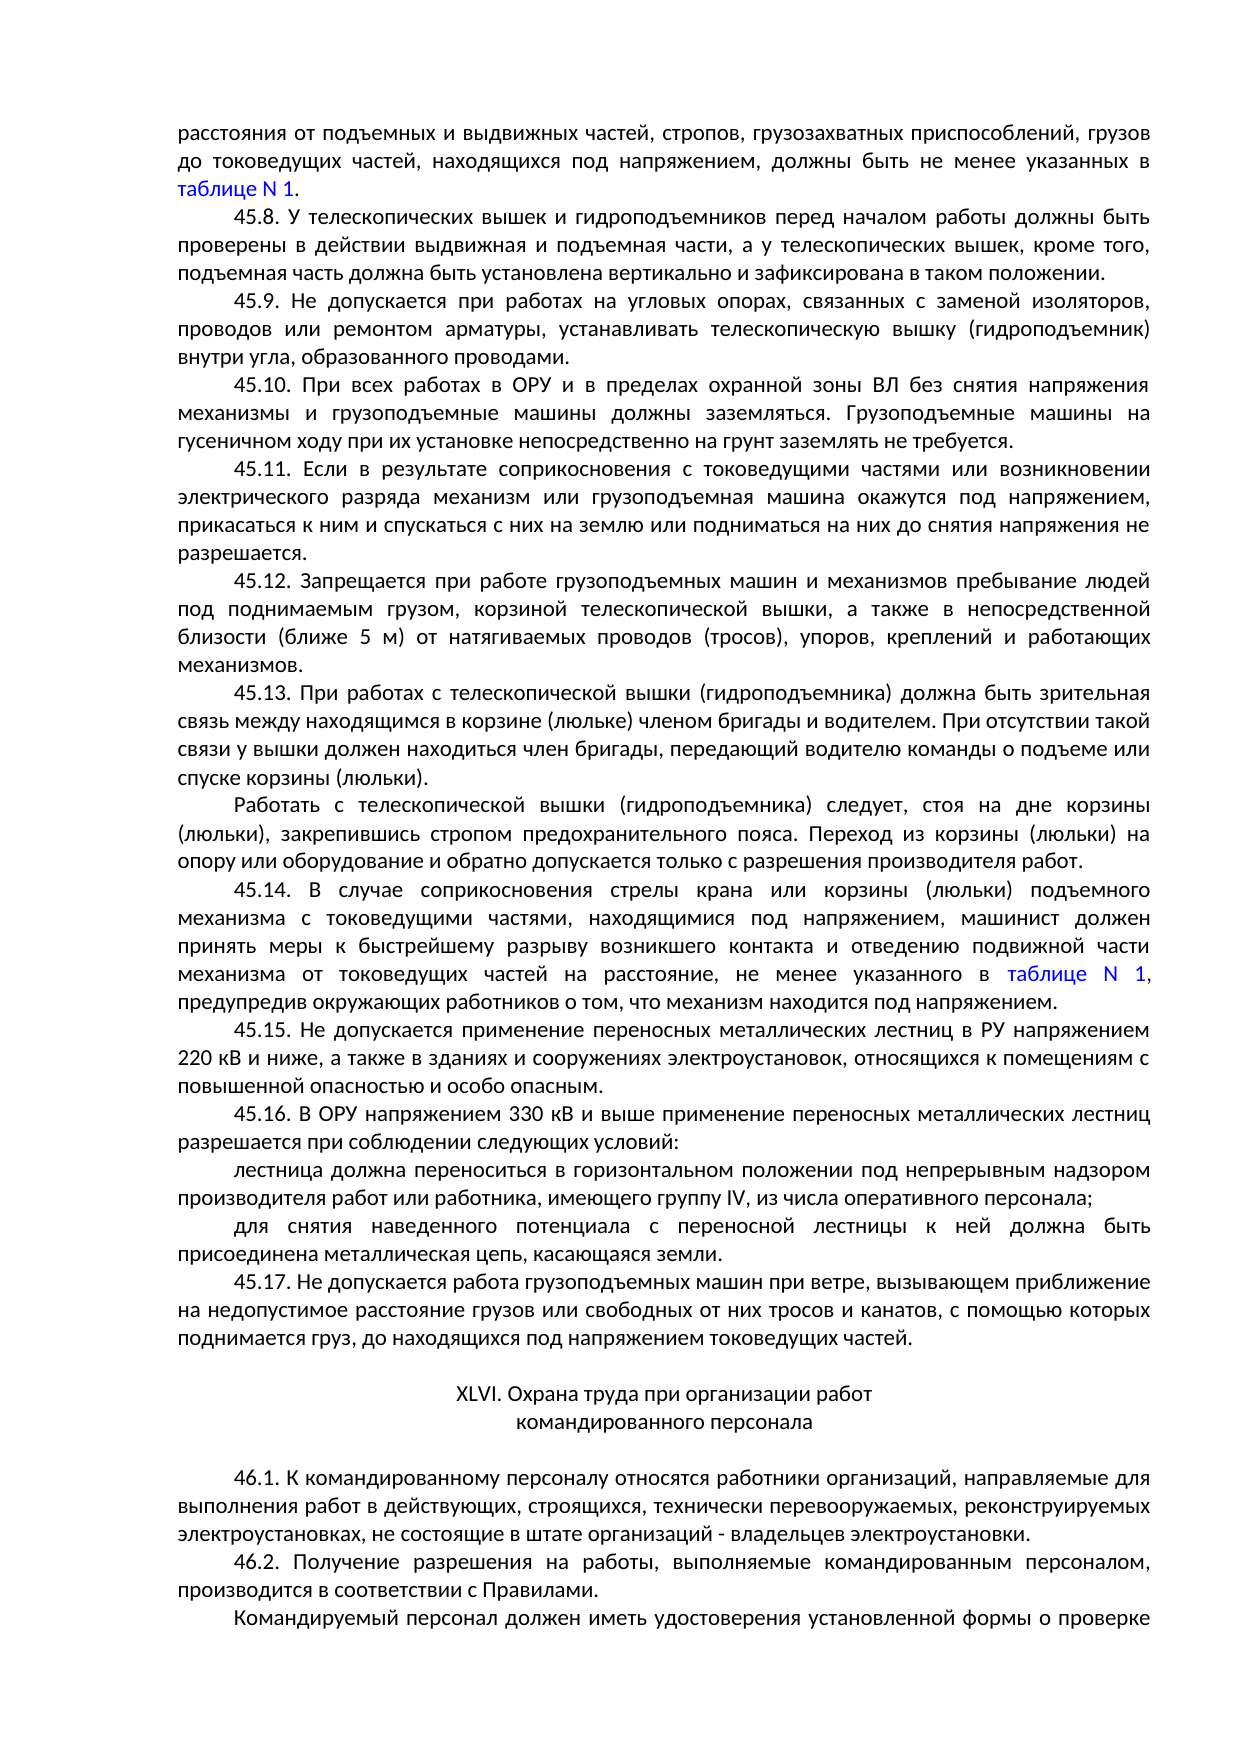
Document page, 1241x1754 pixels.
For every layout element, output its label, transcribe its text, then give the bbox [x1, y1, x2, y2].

text командированного персонала [177, 1407, 1152, 1435]
text XLVI. Охрана труда при организации работ [177, 1379, 1152, 1407]
text 46.1. К командированному персоналу относятся работники организаций, направляемые для выполнения работ в действующих, строящихся, технически перевооружаемых, реконструируемых электроустановках, не состоящие в штате организаций - владельцев электроустановки. [177, 1463, 1152, 1547]
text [177, 118, 1152, 202]
text 45.13. При работах с телескопической вышки (гидроподъемника) должна быть зрительная связь между находящимся в корзине (люльке) членом бригады и водителем. При отсутствии такой связи у вышки должен находиться член бригады, передающий водителю команды о подъеме или спуске корзины (люльки). [177, 678, 1152, 791]
text 46.2. Получение разрешения на работы, выполняемые командированным персоналом, производится в соответствии с Правилами. [177, 1547, 1152, 1603]
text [177, 1603, 1152, 1631]
text 45.12. Запрещается при работе грузоподъемных машин и механизмов пребывание людей под поднимаемым грузом, корзиной телескопической вышки, а также в непосредственной близости (ближе 5 м) от натягиваемых проводов (тросов), упоров, креплений и работающих механизмов. [177, 566, 1152, 678]
text 45.17. Не допускается работа грузоподъемных машин при ветре, вызывающем приближение на недопустимое расстояние грузов или свободных от них тросов и канатов, с помощью которых поднимается груз, до находящихся под напряжением токоведущих частей. [177, 1267, 1152, 1351]
text 45.16. В ОРУ напряжением 330 кВ и выше применение переносных металлических лестниц разрешается при соблюдении следующих условий: [177, 1099, 1152, 1155]
text для снятия наведенного потенциала с переносной лестницы к ней должна быть присоединена металлическая цепь, касающаяся земли. [177, 1211, 1152, 1267]
text Работать с телескопической вышки (гидроподъемника) следует, стоя на дне корзины (люльки), закрепившись стропом предохранительного пояса. Переход из корзины (люльки) на опору или оборудование и обратно допускается только с разрешения производителя работ. [177, 791, 1152, 875]
text 45.15. Не допускается применение переносных металлических лестниц в РУ напряжением 220 кВ и ниже, а также в зданиях и сооружениях электроустановок, относящихся к помещениям с повышенной опасностью и особо опасным. [177, 1015, 1152, 1099]
text 45.8. У телескопических вышек и гидроподъемников перед началом работы должны быть проверены в действии выдвижная и подъемная части, а у телескопических вышек, кроме того, подъемная часть должна быть установлена вертикально и зафиксирована в таком положении. [177, 202, 1152, 286]
text 45.10. При всех работах в ОРУ и в пределах охранной зоны ВЛ без снятия напряжения механизмы и грузоподъемные машины должны заземляться. Грузоподъемные машины на гусеничном ходу при их установке непосредственно на грунт заземлять не требуется. [177, 370, 1152, 454]
text 45.14. В случае соприкосновения стрелы крана или корзины (люльки) подъемного механизма с токоведущими частями, находящимися под напряжением, машинист должен принять меры к быстрейшему разрыву возникшего контакта и отведению подвижной части механизма от токоведущих частей на расстояние, не менее указанного в таблице N 1, предупредив окружающих работников о том, что механизм находится под напряжением. [177, 875, 1152, 1015]
text лестница должна переноситься в горизонтальном положении под непрерывным надзором производителя работ или работника, имеющего группу IV, из числа оперативного персонала; [177, 1155, 1152, 1211]
text 45.11. Если в результате соприкосновения с токоведущими частями или возникновении электрического разряда механизм или грузоподъемная машина окажутся под напряжением, прикасаться к ним и спускаться с них на землю или подниматься на них до снятия напряжения не разрешается. [177, 454, 1152, 566]
text 45.9. Не допускается при работах на угловых опорах, связанных с заменой изоляторов, проводов или ремонтом арматуры, устанавливать телескопическую вышку (гидроподъемник) внутри угла, образованного проводами. [177, 286, 1152, 370]
